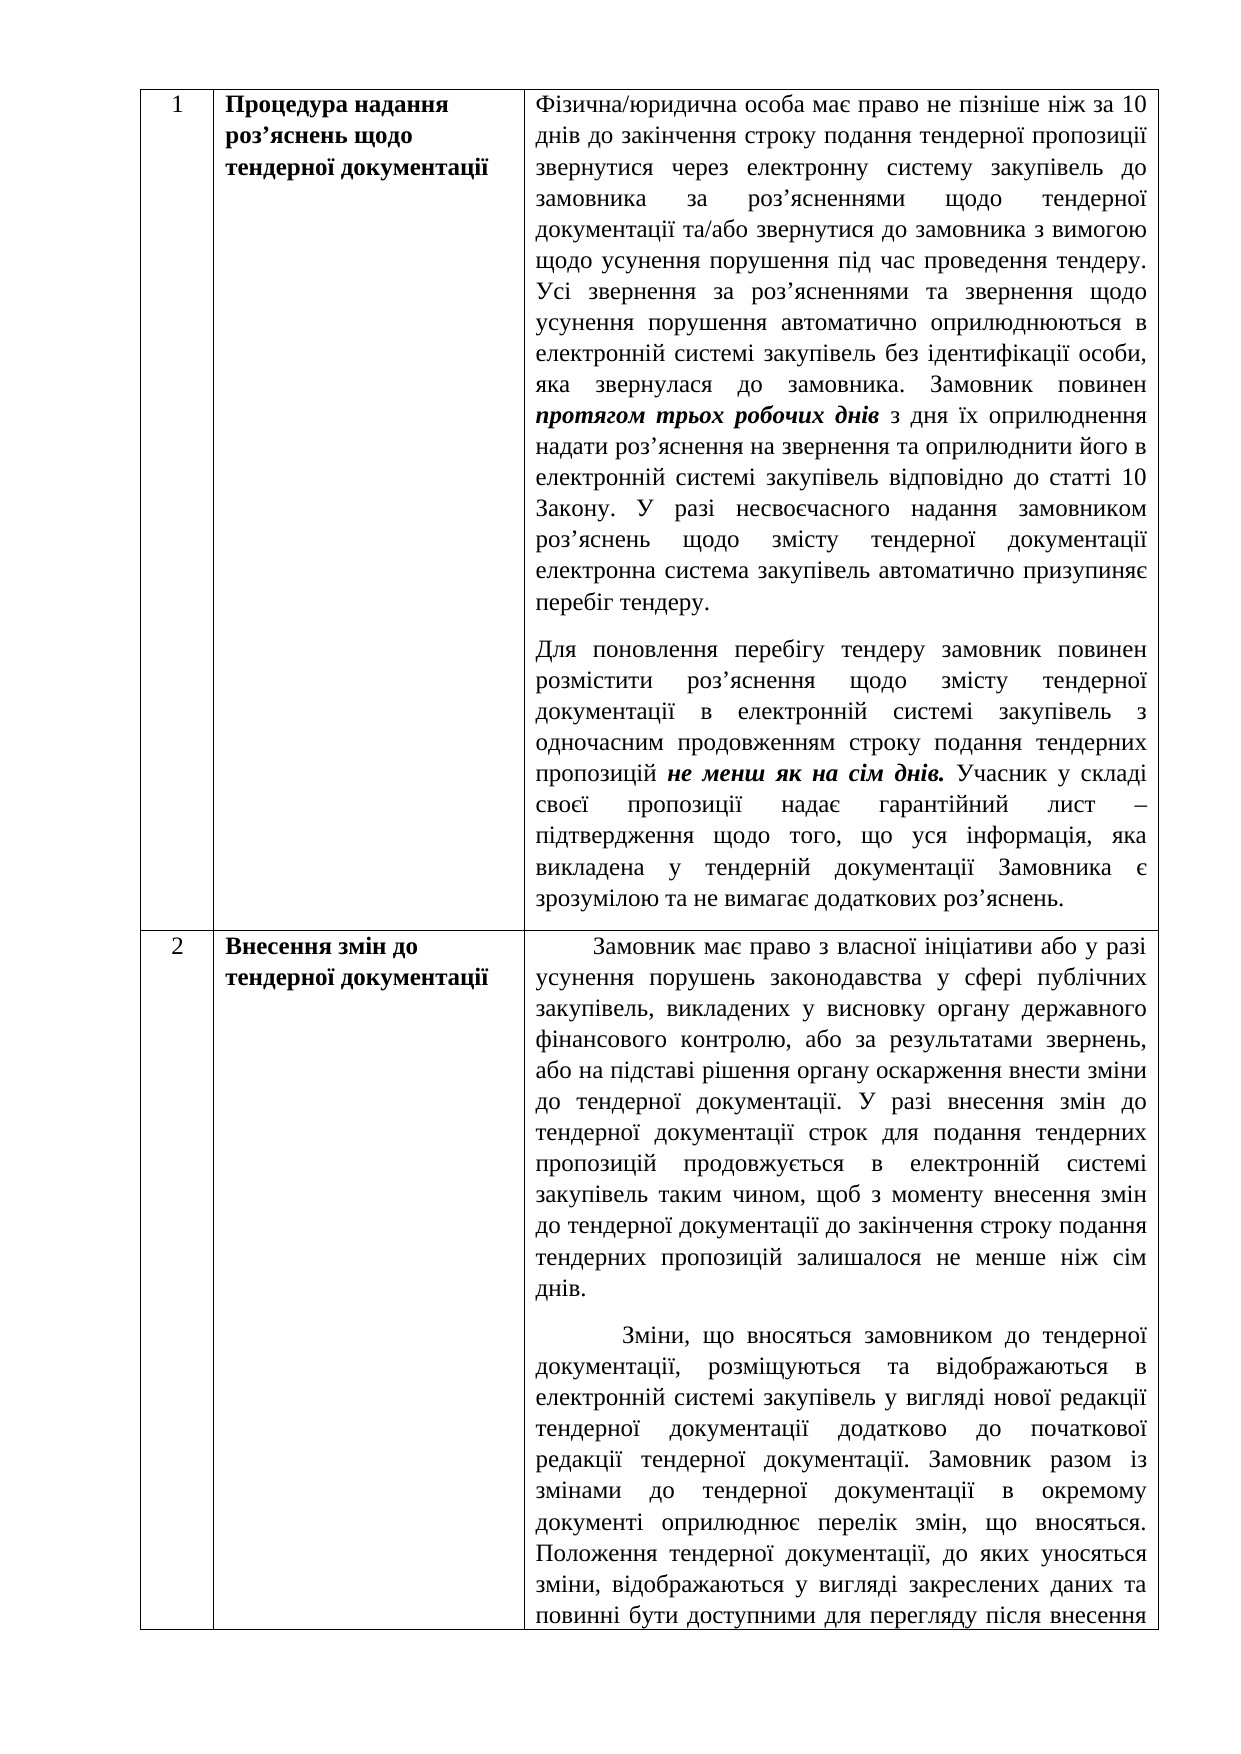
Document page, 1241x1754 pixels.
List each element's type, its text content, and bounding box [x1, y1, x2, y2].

table_cell Фізична/юридична особа має право не пізніше ніж за 10 днів до закінчення строку подання тендерної пропозиції звернутися через електронну систему закупівель до замовника за роз’ясненнями щодо тендерної документації та/або звернутися до замовника з вимогою щодо усунення порушення під час проведення тендеру. Усі звернення за роз’ясненнями та звернення щодо усунення порушення автоматично оприлюднюються в електронній системі закупівель без ідентифікації особи, яка звернулася до замовника. Замовник повинен протягом трьох робочих днів з дня їх оприлюднення надати роз’яснення на звернення та оприлюднити його в електронній системі закупівель відповідно до статті 10 Закону. У разі несвоєчасного надання замовником роз’яснень щодо змісту тендерної документації електронна система закупівель автоматично призупиняє перебіг тендеру. Для поновлення перебігу тендеру замовник повинен розмістити роз’яснення щодо змісту тендерної документації в електронній системі закупівель з одночасним продовженням строку подання тендерних пропозицій не менш як на сім днів. Учасник у складі своєї пропозиції надає гарантійний лист – підтвердження щодо того, що уся інформація, яка викладена у тендерній документації Замовника є зрозумілою та не вимагає додаткових роз’яснень. [525, 90, 1158, 930]
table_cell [525, 931, 1158, 1628]
table_cell 1 [141, 90, 213, 930]
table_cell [214, 931, 524, 1628]
table_cell Процедура надання роз’яснень щодо тендерної документації [214, 90, 524, 930]
table_cell 2 [141, 931, 213, 1628]
